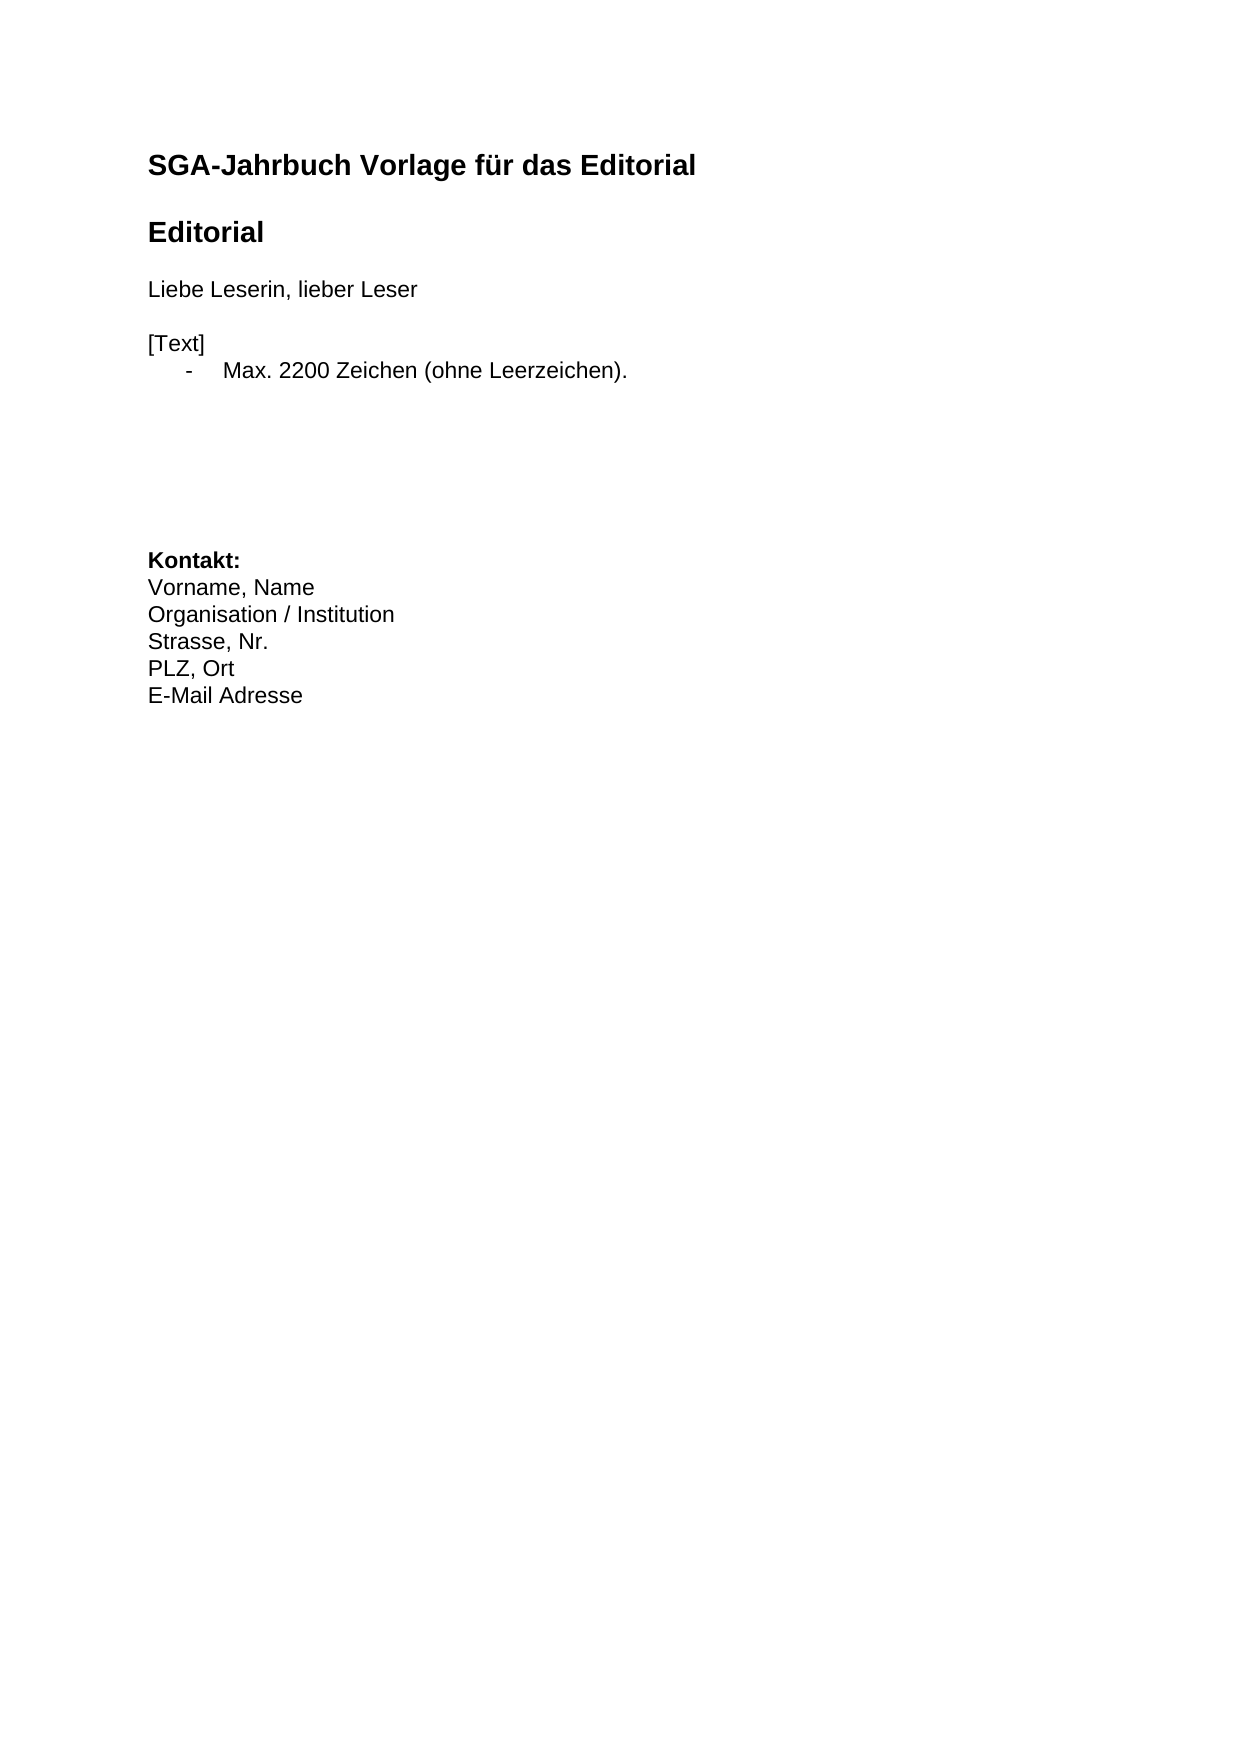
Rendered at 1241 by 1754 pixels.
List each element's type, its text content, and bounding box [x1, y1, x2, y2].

text Kontakt: [148, 546, 1093, 573]
list Max. 2200 Zeichen (ohne Leerzeichen). [185, 357, 1093, 384]
text Vorname, Name [148, 573, 1093, 600]
text Organisation / Institution [148, 600, 1093, 627]
text Editorial [148, 215, 1093, 248]
text E-Mail Adresse [148, 682, 1093, 709]
text [Text] [148, 329, 1093, 357]
text SGA-Jahrbuch Vorlage für das Editorial [148, 148, 1093, 181]
text Liebe Leserin, lieber Leser [148, 275, 1093, 302]
text Strasse, Nr. [148, 627, 1093, 654]
text PLZ, Ort [148, 654, 1093, 682]
